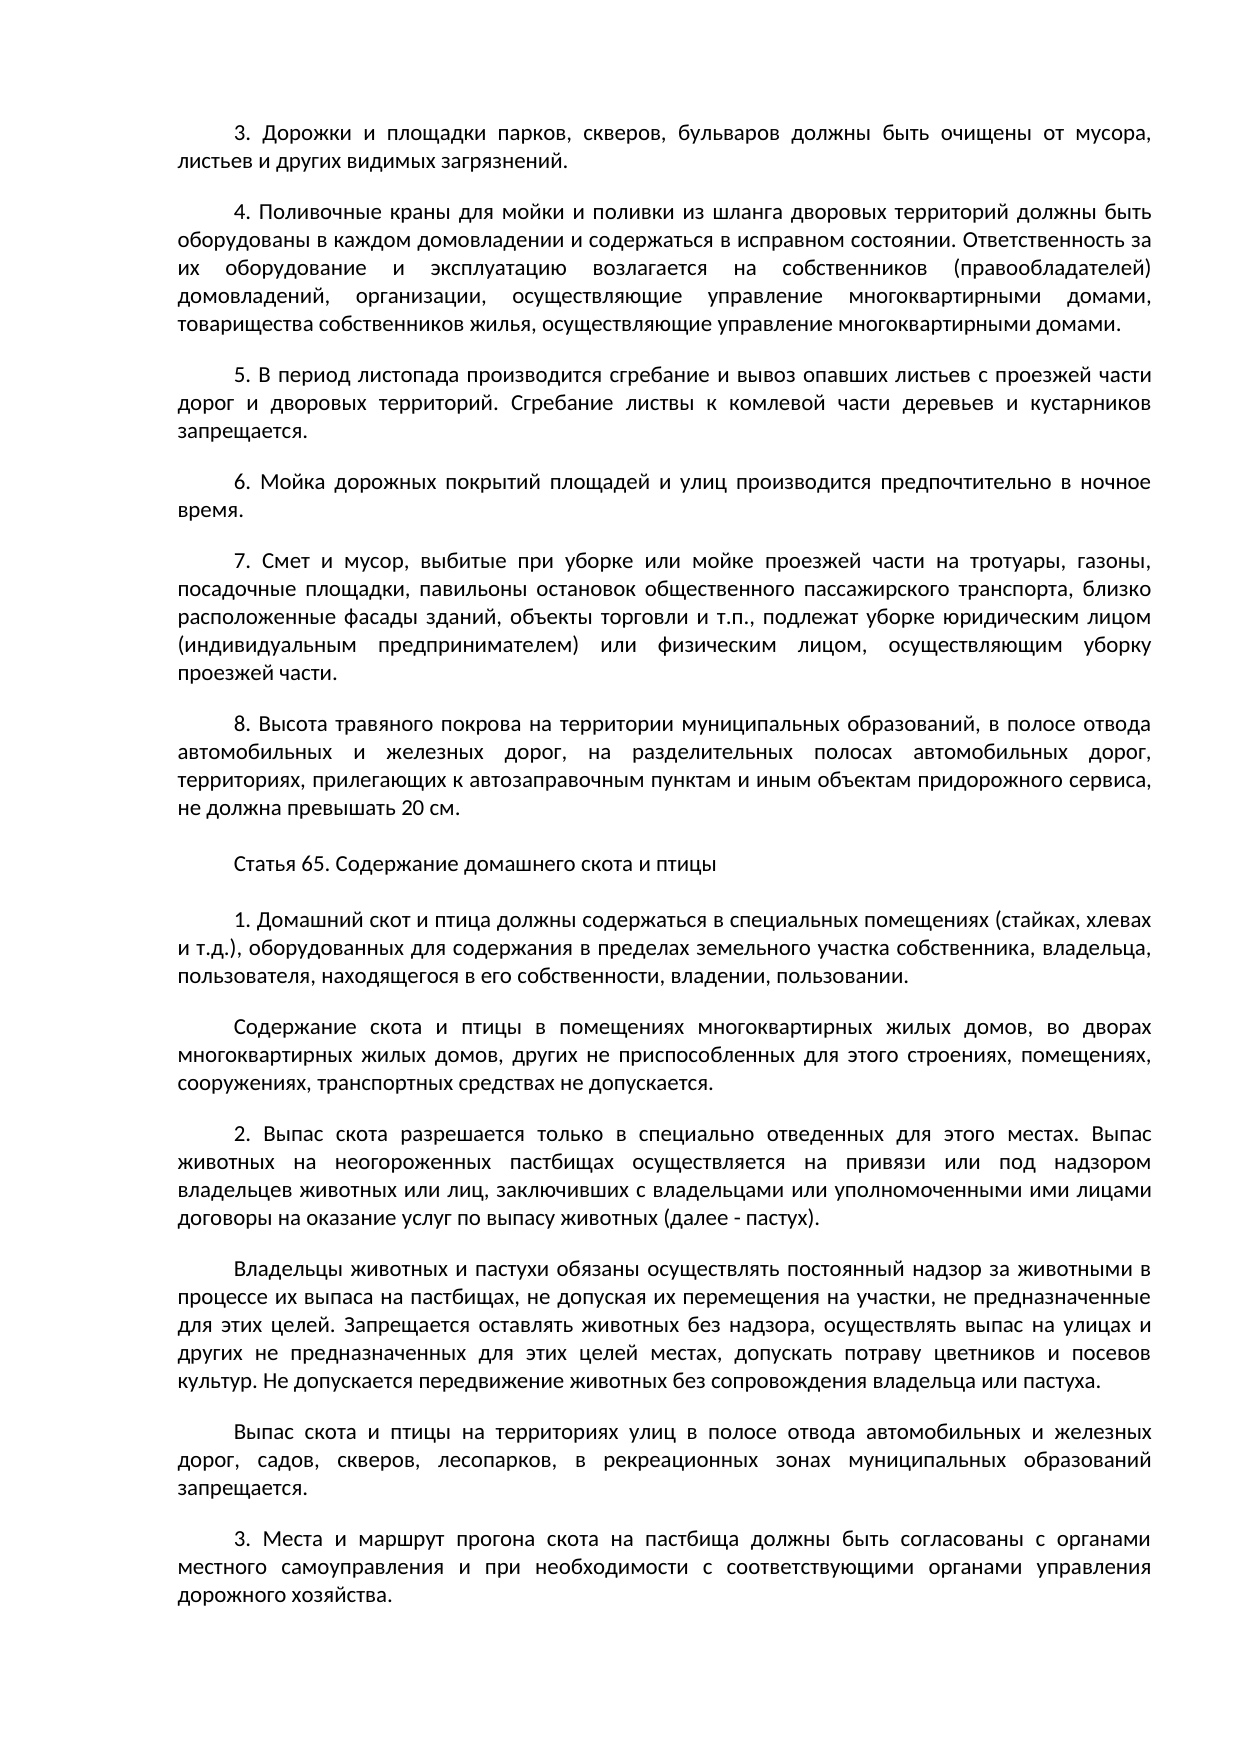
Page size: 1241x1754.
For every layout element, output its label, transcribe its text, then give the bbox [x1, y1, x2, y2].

text 3. Дорожки и площадки парков, скверов, бульваров должны быть очищены от мусора, листьев и других видимых загрязнений. [177, 118, 1152, 174]
text 3. Места и маршрут прогона скота на пастбища должны быть согласованы с органами местного самоуправления и при необходимости с соответствующими органами управления дорожного хозяйства. [177, 1524, 1152, 1608]
text 4. Поливочные краны для мойки и поливки из шланга дворовых территорий должны быть оборудованы в каждом домовладении и содержаться в исправном состоянии. Ответственность за их оборудование и эксплуатацию возлагается на собственников (правообладателей) домовладений, организации, осуществляющие управление многоквартирными домами, товарищества собственников жилья, осуществляющие управление многоквартирными домами. [177, 197, 1152, 337]
text 2. Выпас скота разрешается только в специально отведенных для этого местах. Выпас животных на неогороженных пастбищах осуществляется на привязи или под надзором владельцев животных или лиц, заключивших с владельцами или уполномоченными ими лицами договоры на оказание услуг по выпасу животных (далее - пастух). [177, 1119, 1152, 1231]
text Содержание скота и птицы в помещениях многоквартирных жилых домов, во дворах многоквартирных жилых домов, других не приспособленных для этого строениях, помещениях, сооружениях, транспортных средствах не допускается. [177, 1012, 1152, 1096]
text 6. Мойка дорожных покрытий площадей и улиц производится предпочтительно в ночное время. [177, 467, 1152, 523]
text Статья 65. Содержание домашнего скота и птицы [177, 849, 1152, 877]
text 7. Смет и мусор, выбитые при уборке или мойке проезжей части на тротуары, газоны, посадочные площадки, павильоны остановок общественного пассажирского транспорта, близко расположенные фасады зданий, объекты торговли и т.п., подлежат уборке юридическим лицом (индивидуальным предпринимателем) или физическим лицом, осуществляющим уборку проезжей части. [177, 546, 1152, 686]
text 1. Домашний скот и птица должны содержаться в специальных помещениях (стайках, хлевах и т.д.), оборудованных для содержания в пределах земельного участка собственника, владельца, пользователя, находящегося в его собственности, владении, пользовании. [177, 905, 1152, 989]
text Выпас скота и птицы на территориях улиц в полосе отвода автомобильных и железных дорог, садов, скверов, лесопарков, в рекреационных зонах муниципальных образований запрещается. [177, 1417, 1152, 1501]
text Владельцы животных и пастухи обязаны осуществлять постоянный надзор за животными в процессе их выпаса на пастбищах, не допуская их перемещения на участки, не предназначенные для этих целей. Запрещается оставлять животных без надзора, осуществлять выпас на улицах и других не предназначенных для этих целей местах, допускать потраву цветников и посевов культур. Не допускается передвижение животных без сопровождения владельца или пастуха. [177, 1254, 1152, 1394]
text 8. Высота травяного покрова на территории муниципальных образований, в полосе отвода автомобильных и железных дорог, на разделительных полосах автомобильных дорог, территориях, прилегающих к автозаправочным пунктам и иным объектам придорожного сервиса, не должна превышать 20 см. [177, 709, 1152, 821]
text 5. В период листопада производится сгребание и вывоз опавших листьев с проезжей части дорог и дворовых территорий. Сгребание листвы к комлевой части деревьев и кустарников запрещается. [177, 360, 1152, 444]
